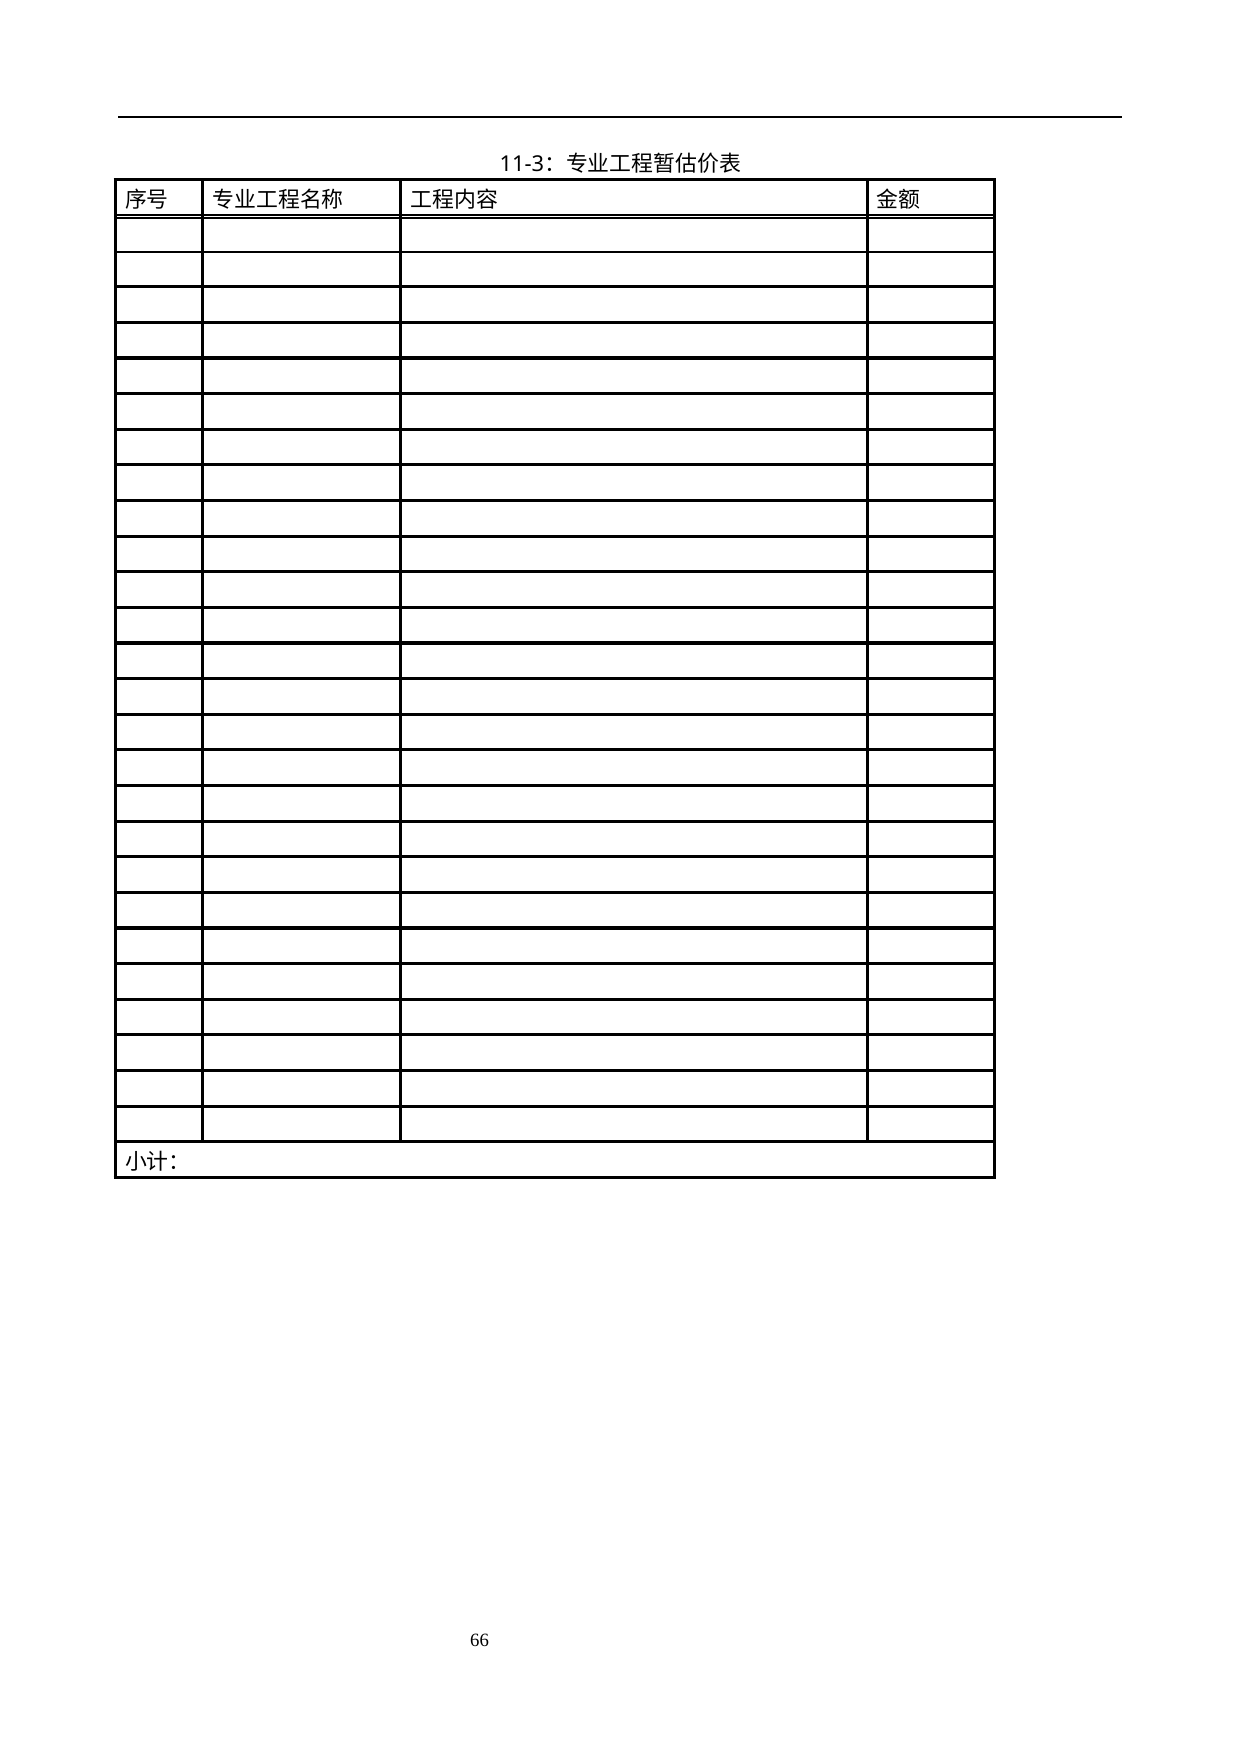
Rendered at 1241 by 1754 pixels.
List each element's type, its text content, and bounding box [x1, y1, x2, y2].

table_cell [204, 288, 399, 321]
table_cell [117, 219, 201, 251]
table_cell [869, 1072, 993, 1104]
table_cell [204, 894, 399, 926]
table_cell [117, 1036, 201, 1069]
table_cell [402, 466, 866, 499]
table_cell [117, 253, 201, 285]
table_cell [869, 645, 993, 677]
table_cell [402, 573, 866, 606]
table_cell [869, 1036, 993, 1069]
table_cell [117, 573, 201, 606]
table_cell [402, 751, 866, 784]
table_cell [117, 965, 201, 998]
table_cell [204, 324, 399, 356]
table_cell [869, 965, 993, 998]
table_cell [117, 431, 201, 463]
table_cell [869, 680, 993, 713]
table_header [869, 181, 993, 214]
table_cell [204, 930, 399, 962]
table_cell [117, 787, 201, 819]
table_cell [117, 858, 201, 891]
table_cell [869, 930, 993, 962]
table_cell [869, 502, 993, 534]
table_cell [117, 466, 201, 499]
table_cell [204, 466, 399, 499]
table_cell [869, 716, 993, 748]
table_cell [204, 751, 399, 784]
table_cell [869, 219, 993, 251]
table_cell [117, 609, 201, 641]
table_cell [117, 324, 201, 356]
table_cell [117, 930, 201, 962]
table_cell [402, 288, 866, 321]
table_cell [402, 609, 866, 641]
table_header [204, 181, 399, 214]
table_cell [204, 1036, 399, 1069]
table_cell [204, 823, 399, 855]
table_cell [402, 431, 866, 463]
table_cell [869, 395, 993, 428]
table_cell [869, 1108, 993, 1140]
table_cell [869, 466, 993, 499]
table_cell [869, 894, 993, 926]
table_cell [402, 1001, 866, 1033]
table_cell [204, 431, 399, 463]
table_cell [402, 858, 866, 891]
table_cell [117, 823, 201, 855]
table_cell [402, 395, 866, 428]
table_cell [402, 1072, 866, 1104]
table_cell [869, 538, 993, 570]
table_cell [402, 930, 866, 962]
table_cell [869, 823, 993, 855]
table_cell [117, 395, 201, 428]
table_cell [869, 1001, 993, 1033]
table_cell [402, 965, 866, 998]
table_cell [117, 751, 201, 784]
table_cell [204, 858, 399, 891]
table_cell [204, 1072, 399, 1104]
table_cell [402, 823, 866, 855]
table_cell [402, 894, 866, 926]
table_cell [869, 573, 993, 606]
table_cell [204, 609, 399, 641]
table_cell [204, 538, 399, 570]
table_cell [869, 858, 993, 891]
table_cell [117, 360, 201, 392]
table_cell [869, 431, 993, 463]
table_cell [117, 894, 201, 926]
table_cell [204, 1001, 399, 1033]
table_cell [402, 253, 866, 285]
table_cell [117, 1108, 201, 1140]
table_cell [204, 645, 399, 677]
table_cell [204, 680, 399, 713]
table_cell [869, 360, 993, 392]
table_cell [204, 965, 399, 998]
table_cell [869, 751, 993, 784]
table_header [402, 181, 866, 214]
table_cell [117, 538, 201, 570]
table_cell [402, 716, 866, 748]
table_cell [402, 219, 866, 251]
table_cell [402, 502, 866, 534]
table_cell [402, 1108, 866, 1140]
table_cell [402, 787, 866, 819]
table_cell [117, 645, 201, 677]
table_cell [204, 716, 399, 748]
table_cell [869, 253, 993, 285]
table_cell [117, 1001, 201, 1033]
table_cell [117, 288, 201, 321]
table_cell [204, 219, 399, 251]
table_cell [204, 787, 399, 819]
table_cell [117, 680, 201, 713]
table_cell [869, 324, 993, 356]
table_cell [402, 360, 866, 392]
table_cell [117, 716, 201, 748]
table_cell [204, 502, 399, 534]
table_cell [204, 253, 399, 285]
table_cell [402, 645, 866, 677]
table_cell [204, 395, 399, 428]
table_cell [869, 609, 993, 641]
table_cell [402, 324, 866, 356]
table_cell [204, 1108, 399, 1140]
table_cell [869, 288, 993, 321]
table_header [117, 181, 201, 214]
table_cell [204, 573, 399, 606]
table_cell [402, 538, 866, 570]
text 11-3：专业工程暂估价表 [118, 146, 1122, 178]
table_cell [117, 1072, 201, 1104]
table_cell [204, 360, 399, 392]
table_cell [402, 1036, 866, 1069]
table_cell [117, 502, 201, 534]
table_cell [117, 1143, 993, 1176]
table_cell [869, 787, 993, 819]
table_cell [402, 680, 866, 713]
